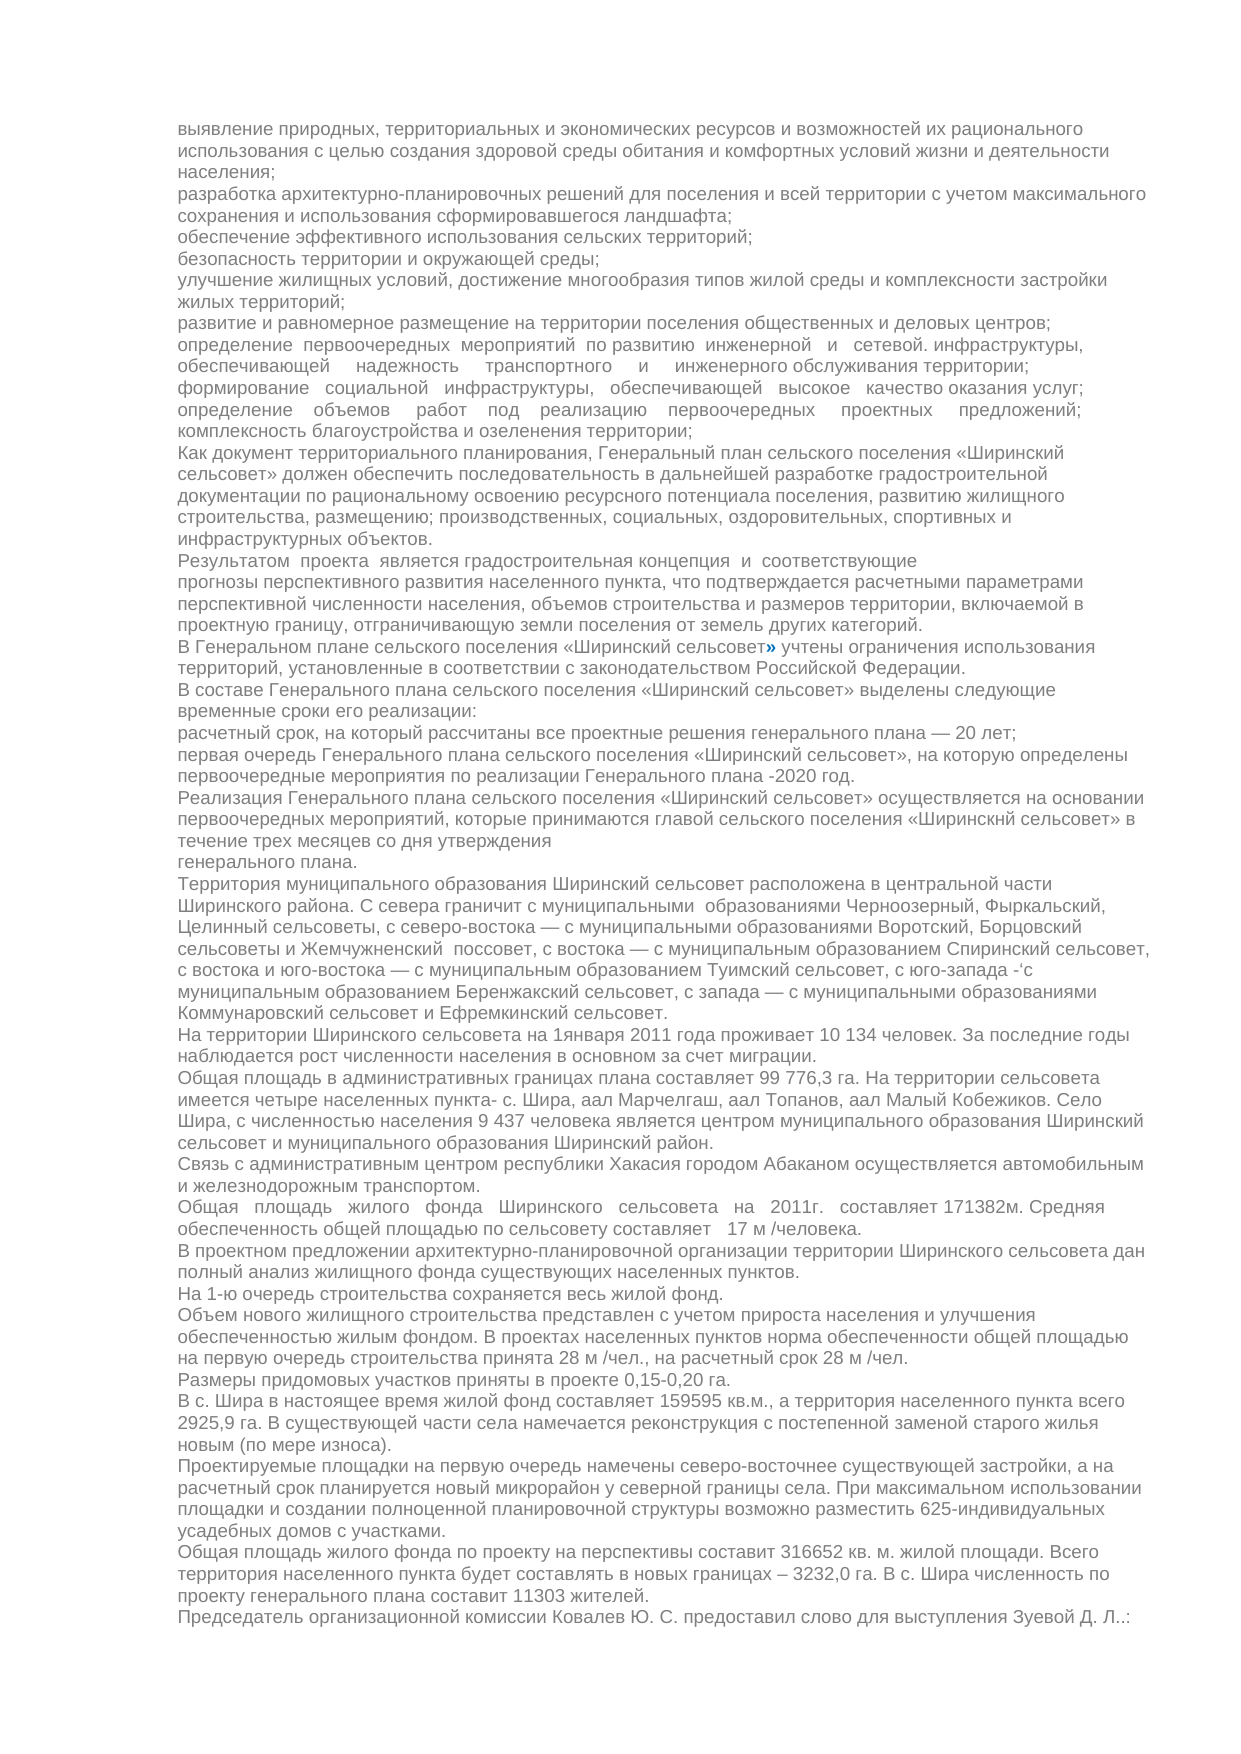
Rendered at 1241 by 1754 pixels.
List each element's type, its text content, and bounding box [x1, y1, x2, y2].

text развитие и равномерное размещение на территории поселения общественных и деловых центров; [177, 312, 1152, 334]
text определение первоочередных мероприятий по развитию инженерной и сетевой. инфраструктуры, обеспечивающей надежность транспортного и инженерного обслуживания территории; [177, 334, 1152, 377]
text Общая площадь в административных границах плана составляет 99 776,3 га. На территории сельсовета имеется четыре населенных пункта- с. Шира, аал Марчелгаш, аал Топанов, аал Малый Кобежиков. Село Шира, с численностью населения 9 437 человека является центром муниципального образования Ширинский сельсовет и муниципального образования Ширинский район. [177, 1067, 1152, 1153]
text На территории Ширинского сельсовета на 1января 2011 года проживает 10 134 человек. За последние годы наблюдается рост численности населения в основном за счет миграции. [177, 1024, 1152, 1067]
text Связь с административным центром республики Хакасия городом Абаканом осуществляется автомобильным и железнодорожным транспортом. [177, 1153, 1152, 1196]
text формирование социальной инфраструктуры, обеспечивающей высокое качество оказания услуг; [177, 377, 1152, 398]
text прогнозы перспективного развития населенного пункта, что подтверждается расчетными параметрами перспективной численности населения, объемов строительства и размеров территории, включаемой в проектную границу, отграничивающую земли поселения от земель других категорий. [177, 571, 1152, 636]
text разработка архитектурно-планировочных решений для поселения и всей территории с учетом максимального сохранения и использования сформировавшегося ландшафта; [177, 183, 1152, 226]
text определение объемов работ под реализацию первоочередных проектных предложений; [177, 398, 1152, 420]
text В Генеральном плане сельского поселения «Ширинский сельсовет» учтены ограничения использования территорий, установленные в соответствии с законодательством Российской Федерации. [177, 636, 1152, 679]
text Проектируемые площадки на первую очередь намечены северо-восточнее существующей застройки, а на расчетный срок планируется новый микрорайон у северной границы села. При максимальном использовании площадки и создании полноценной планировочной структуры возможно разместить 625-индивидуальных усадебных домов с участками. [177, 1455, 1152, 1541]
text комплексность благоустройства и озеленения территории; [177, 420, 1152, 442]
text Реализация Генерального плана сельского поселения «Ширинский сельсовет» осуществляется на основании первоочередных мероприятий, которые принимаются главой сельского поселения «Ширинскнй сельсовет» в течение трех месяцев со дня утверждения [177, 787, 1152, 851]
text В проектном предложении архитектурно-планировочной организации территории Ширинского сельсовета дан полный анализ жилищного фонда существующих населенных пунктов. [177, 1239, 1152, 1282]
text В составе Генерального плана сельского поселения «Ширинский сельсовет» выделены следующие временные сроки его реализации: [177, 679, 1152, 722]
text первая очередь Генерального плана сельского поселения «Ширинский сельсовет», на которую определены первоочередные мероприятия по реализации Генерального плана -2020 год. [177, 743, 1152, 787]
text Объем нового жилищного строительства представлен с учетом прироста населения и улучшения обеспеченностью жилым фондом. В проектах населенных пунктов норма обеспеченности общей площадью на первую очередь строительства принята 28 м /чел., на расчетный срок 28 м /чел. [177, 1304, 1152, 1369]
text генерального плана. [177, 851, 1152, 873]
text обеспечение эффективного использования сельских территорий; [177, 226, 1152, 247]
text Общая площадь жилого фонда Ширинского сельсовета на 2011г. составляет 171382м. Средняя обеспеченность общей площадью по сельсовету составляет 17 м /человека. [177, 1196, 1152, 1239]
text Результатом проекта является градостроительная концепция и соответствующие [177, 549, 1152, 571]
text На 1-ю очередь строительства сохраняется весь жилой фонд. [177, 1282, 1152, 1304]
text Председатель организационной комиссии Ковалев Ю. С. предоставил слово для выступления Зуевой Д. Л..: [177, 1606, 1152, 1627]
text Как документ территориального планирования, Генеральный план сельского поселения «Ширинский сельсовет» должен обеспечить последовательность в дальнейшей разработке градостроительной документации по рациональному освоению ресурсного потенциала поселения, развитию жилищного строительства, размещению; производственных, социальных, оздоровительных, спортивных и инфраструктурных объектов. [177, 442, 1152, 549]
text выявление природных, территориальных и экономических ресурсов и возможностей их рационального использования с целью создания здоровой среды обитания и комфортных условий жизни и деятельности населения; [177, 118, 1152, 183]
text улучшение жилищных условий, достижение многообразия типов жилой среды и комплексности застройки жилых территорий; [177, 269, 1152, 312]
text В с. Шира в настоящее время жилой фонд составляет 159595 кв.м., а территория населенного пункта всего 2925,9 га. В существующей части села намечается реконструкция с постепенной заменой старого жилья новым (по мере износа). [177, 1390, 1152, 1455]
text Территория муниципального образования Ширинский сельсовет расположена в центральной части Ширинского района. С севера граничит с муниципальными образованиями Черноозерный, Фыркальский, Целинный сельсоветы, с северо-востока — с муниципальными образованиями Воротский, Борцовский сельсоветы и Жемчужненский поссовет, с востока — с муниципальным образованием Спиринский сельсовет, с востока и юго-востока — с муниципальным образованием Туимский сельсовет, с юго-запада -‘с муниципальным образованием Беренжакский сельсовет, с запада — с муниципальными образованиями Коммунаровский сельсовет и Ефремкинский сельсовет. [177, 873, 1152, 1024]
text Размеры придомовых участков приняты в проекте 0,15-0,20 га. [177, 1369, 1152, 1390]
text расчетный срок, на который рассчитаны все проектные решения генерального плана — 20 лет; [177, 722, 1152, 743]
text безопасность территории и окружающей среды; [177, 247, 1152, 269]
text Общая площадь жилого фонда по проекту на перспективы составит 316652 кв. м. жилой площади. Всего территория населенного пункта будет составлять в новых границах – 3232,0 га. В с. Шира численность по проекту генерального плана составит 11303 жителей. [177, 1541, 1152, 1606]
